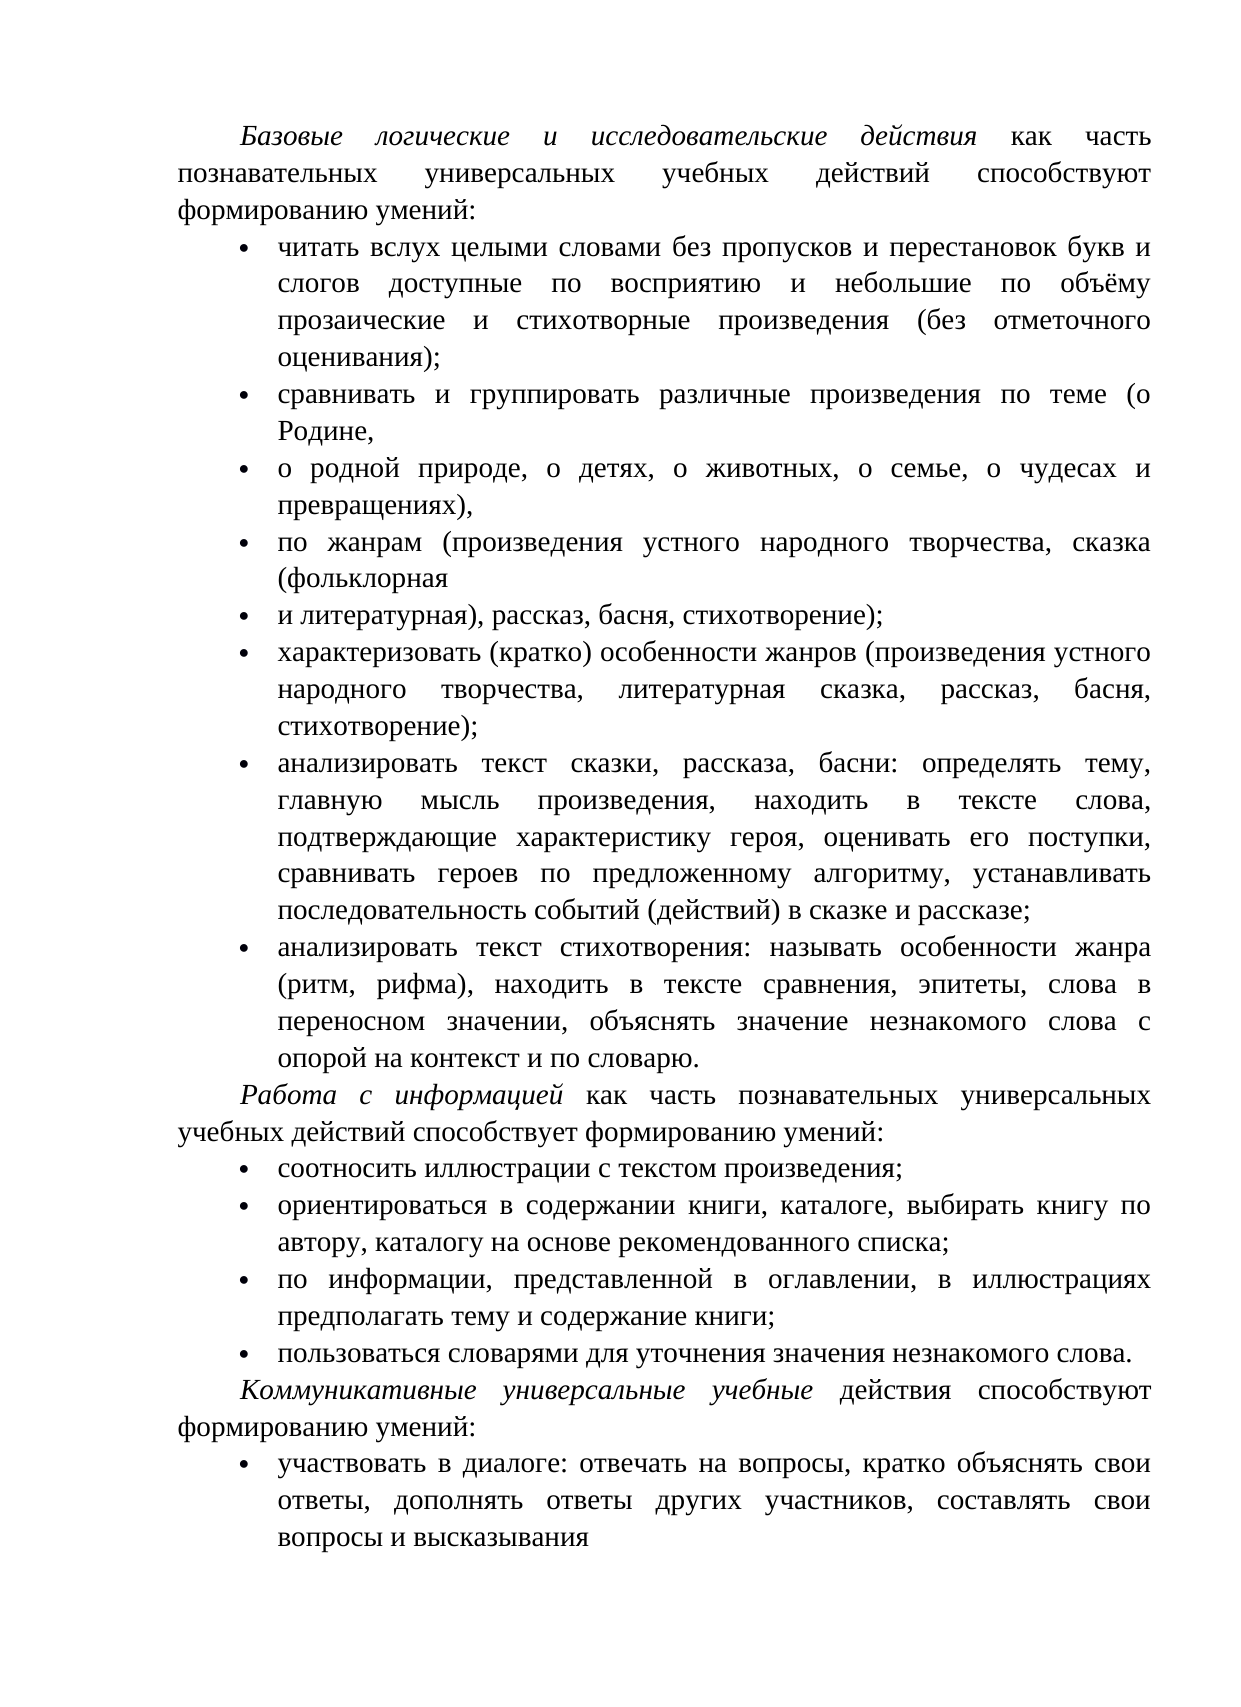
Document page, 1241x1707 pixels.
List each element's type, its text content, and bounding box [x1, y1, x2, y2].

list по информации, представленной в оглавлении, в иллюстрациях предполагать тему и содержание книги; [240, 1261, 1152, 1332]
text Коммуникативные универсальные учебные действия способствуют формированию умений: [177, 1372, 1152, 1442]
list пользоваться словарями для уточнения значения незнакомого слова. [240, 1335, 1152, 1368]
list соотносить иллюстрации с текстом произведения; [240, 1151, 1152, 1184]
list и литературная), рассказ, басня, стихотворение); [240, 597, 1152, 631]
text Базовые логические и исследовательские действия как часть познавательных универсальных учебных действий способствуют формированию умений: [177, 118, 1152, 225]
list ориентироваться в содержании книги, каталоге, выбирать книгу по автору, каталогу на основе рекомендованного списка; [240, 1187, 1152, 1258]
text Работа с информацией как часть познавательных универсальных учебных действий способствует формированию умений: [177, 1077, 1152, 1147]
list анализировать текст сказки, рассказа, басни: определять тему, главную мысль произведения, находить в тексте слова, подтверждающие характеристику героя, оценивать его поступки, сравнивать героев по предложенному алгоритму, устанавливать последовательность событий (действий) в сказке и рассказе; [240, 745, 1152, 926]
list о родной природе, о детях, о животных, о семье, о чудесах и превращениях), [240, 450, 1152, 520]
list участвовать в диалоге: отвечать на вопросы, кратко объяснять свои ответы, дополнять ответы других участников, составлять свои вопросы и высказывания [240, 1446, 1152, 1553]
list характеризовать (кратко) особенности жанров (произведения устного народного творчества, литературная сказка, рассказ, басня, стихотворение); [240, 634, 1152, 742]
list анализировать текст стихотворения: называть особенности жанра (ритм, рифма), находить в тексте сравнения, эпитеты, слова в переносном значении, объяснять значение незнакомого слова с опорой на контекст и по словарю. [240, 929, 1152, 1073]
list по жанрам (произведения устного народного творчества, сказка (фольклорная [240, 524, 1152, 594]
list читать вслух целыми словами без пропусков и перестановок букв и слогов доступные по восприятию и небольшие по объёму прозаические и стихотворные произведения (без отметочного оценивания); [240, 229, 1152, 373]
list сравнивать и группировать различные произведения по теме (о Родине, [240, 376, 1152, 447]
